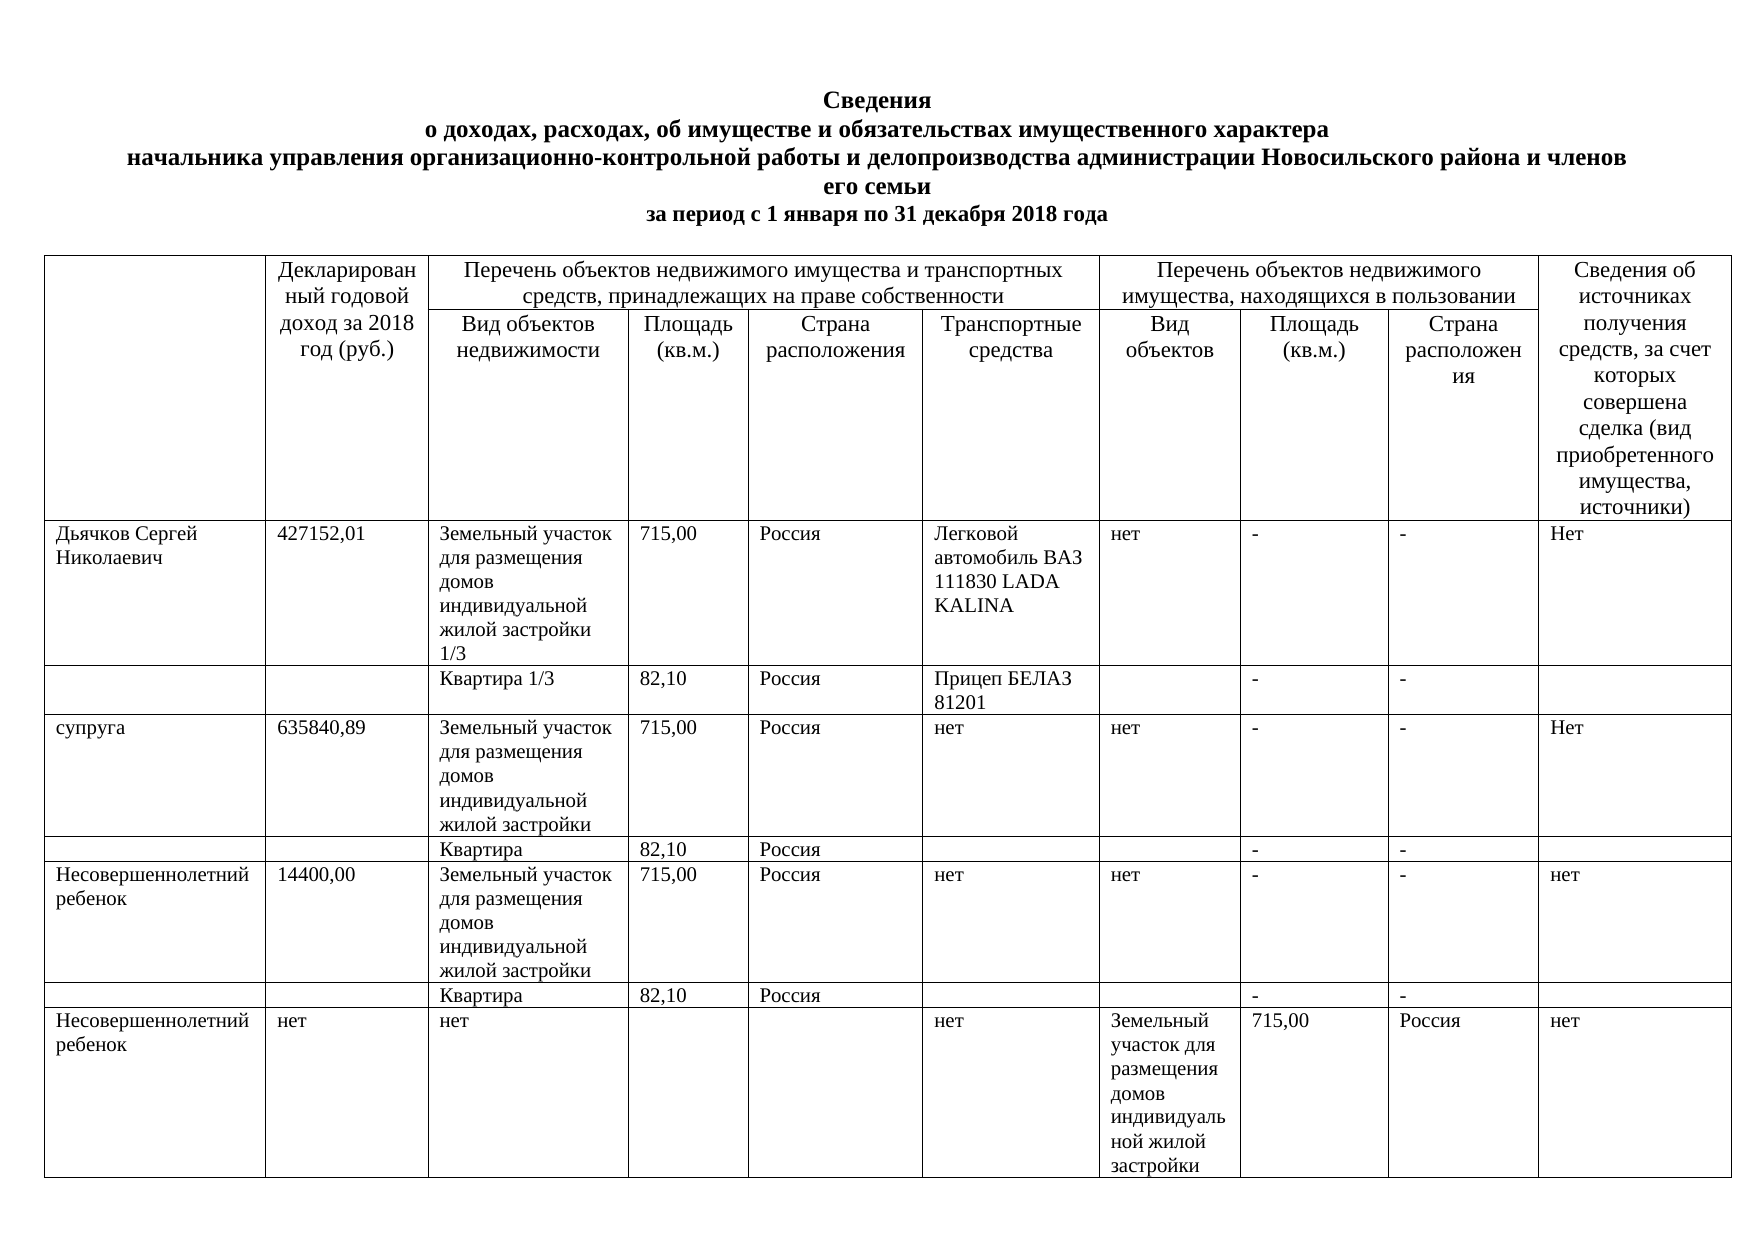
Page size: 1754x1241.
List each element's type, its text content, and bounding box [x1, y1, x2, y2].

table_cell 82,10 [629, 983, 748, 1007]
table_cell 427152,01 [266, 521, 428, 665]
text Сведения [118, 85, 1636, 114]
table_header Перечень объектов недвижимого имущества, находящихся в пользовании [1100, 256, 1538, 309]
table_cell нет [1100, 715, 1240, 836]
table_cell [45, 983, 265, 1007]
table_cell супруга [45, 715, 265, 836]
table_header Перечень объектов недвижимого имущества и транспортных средств, принадлежащих на праве собственности [429, 256, 1099, 309]
table_cell Квартира [429, 837, 628, 861]
text о доходах, расходах, об имуществе и обязательствах имущественного характера [118, 114, 1636, 142]
table_cell [1539, 837, 1731, 861]
table_cell Россия [1389, 1008, 1538, 1177]
table_cell [1100, 666, 1240, 714]
table_cell нет [1539, 1008, 1731, 1177]
text за период с 1 января по 31 декабря 2018 года [118, 200, 1636, 226]
table_cell - [1241, 837, 1388, 861]
table_cell 715,00 [629, 715, 748, 836]
table_cell Россия [749, 666, 922, 714]
table_cell Квартира [429, 983, 628, 1007]
table_cell - [1241, 666, 1388, 714]
table_cell - [1389, 521, 1538, 665]
table_cell Россия [749, 837, 922, 861]
table_cell Площадь (кв.м.) [629, 310, 748, 520]
table_cell Земельный участок для размещения домов индивидуальной жилой застройки [429, 715, 628, 836]
table_cell нет [1100, 521, 1240, 665]
table_header Сведения об источниках получения средств, за счет которых совершена сделка (вид приобретенного имущества, источники) [1539, 256, 1731, 520]
table_cell нет [1539, 862, 1731, 982]
table_cell 715,00 [629, 521, 748, 665]
table_cell Нет [1539, 715, 1731, 836]
text начальника управления организационно-контрольной работы и делопроизводства администрации Новосильского района и членов его семьи [118, 142, 1636, 200]
table_cell [1100, 983, 1240, 1007]
table_cell [1100, 837, 1240, 861]
table_cell нет [923, 715, 1099, 836]
table_cell [266, 666, 428, 714]
table_cell Легковой автомобиль ВАЗ 111830 LADA KALINA [923, 521, 1099, 665]
table_cell нет [923, 862, 1099, 982]
table_cell Транспортные средства [923, 310, 1099, 520]
table_cell Несовершеннолетний ребенок [45, 862, 265, 982]
table_cell Земельный участок для размещения домов индивидуальной жилой застройки [1100, 1008, 1240, 1177]
table_cell - [1389, 862, 1538, 982]
table_cell - [1389, 983, 1538, 1007]
table_cell - [1241, 521, 1388, 665]
table_cell [45, 837, 265, 861]
table_cell - [1241, 862, 1388, 982]
table_header [45, 256, 265, 520]
table_cell нет [429, 1008, 628, 1177]
table_cell [923, 837, 1099, 861]
table_cell [923, 983, 1099, 1007]
table_cell 14400,00 [266, 862, 428, 982]
table_cell - [1389, 666, 1538, 714]
table_cell Россия [749, 521, 922, 665]
table_cell [1539, 666, 1731, 714]
table_cell 82,10 [629, 666, 748, 714]
table_cell нет [266, 1008, 428, 1177]
table_cell нет [1100, 862, 1240, 982]
table_cell Земельный участок для размещения домов индивидуальной жилой застройки [429, 862, 628, 982]
table_cell Прицеп БЕЛАЗ 81201 [923, 666, 1099, 714]
table_cell [629, 1008, 748, 1177]
table_cell Россия [749, 715, 922, 836]
table_cell Квартира 1/3 [429, 666, 628, 714]
table_cell [266, 983, 428, 1007]
table_cell [45, 666, 265, 714]
table_cell Страна расположения [749, 310, 922, 520]
table_cell Нет [1539, 521, 1731, 665]
table_cell 635840,89 [266, 715, 428, 836]
table_cell 715,00 [1241, 1008, 1388, 1177]
table_cell [1539, 983, 1731, 1007]
table_cell Россия [749, 983, 922, 1007]
table_cell Вид объектов [1100, 310, 1240, 520]
table_cell - [1389, 837, 1538, 861]
table_cell Россия [749, 862, 922, 982]
table_cell Площадь (кв.м.) [1241, 310, 1388, 520]
table_cell 715,00 [629, 862, 748, 982]
table_cell нет [923, 1008, 1099, 1177]
table_cell Несовершеннолетний ребенок [45, 1008, 265, 1177]
table_cell Страна расположения [1389, 310, 1538, 520]
table_cell [749, 1008, 922, 1177]
table_header Декларированный годовой доход за 2018 год (руб.) [266, 256, 428, 520]
table_cell - [1241, 715, 1388, 836]
table_cell 82,10 [629, 837, 748, 861]
table_cell Дьячков Сергей Николаевич [45, 521, 265, 665]
table_cell - [1241, 983, 1388, 1007]
table_cell Вид объектов недвижимости [429, 310, 628, 520]
table_cell - [1389, 715, 1538, 836]
table_cell [266, 837, 428, 861]
table_cell Земельный участок для размещения домов индивидуальной жилой застройки 1/3 [429, 521, 628, 665]
